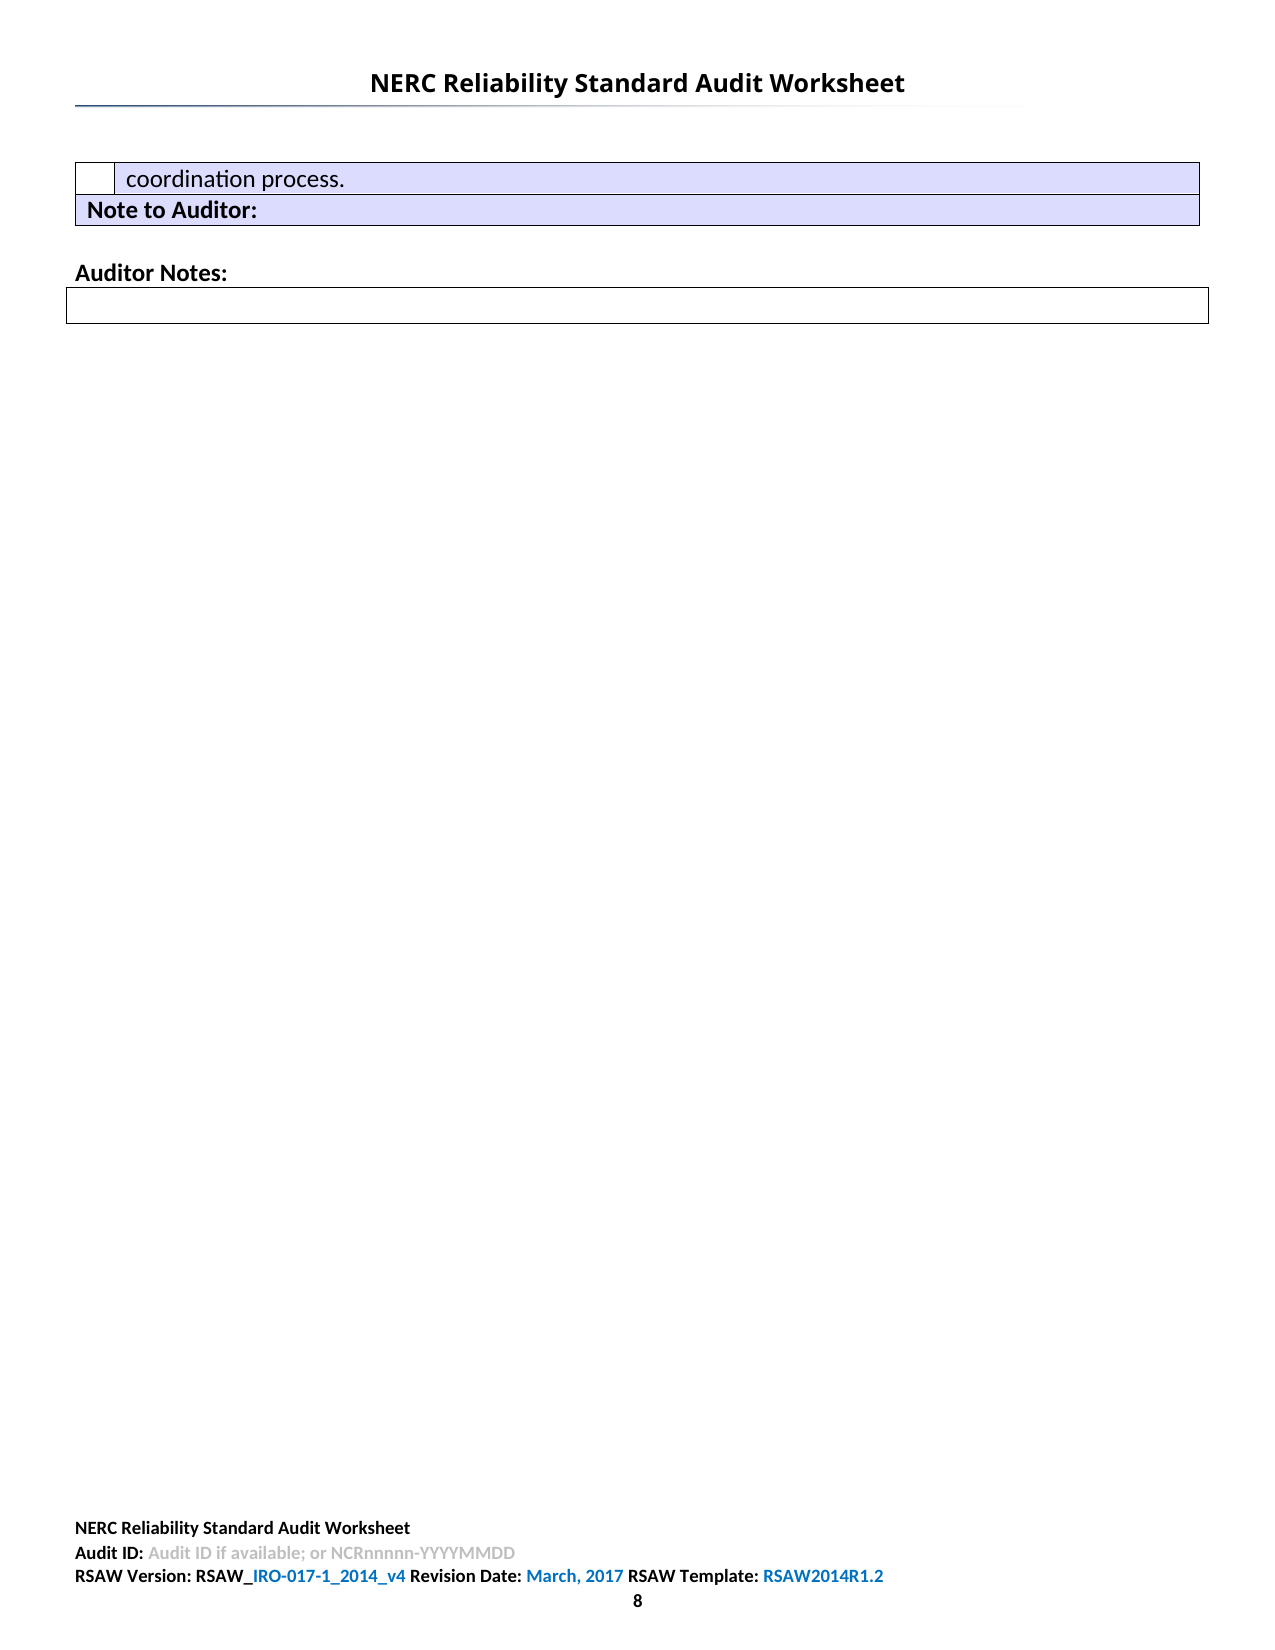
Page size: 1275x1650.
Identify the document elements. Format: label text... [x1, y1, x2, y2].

text Auditor Notes: [75, 257, 1200, 287]
picture [75, 105, 1052, 114]
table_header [115, 163, 1199, 193]
table_cell Note to Auditor: [76, 195, 1199, 225]
table_header [76, 163, 114, 193]
